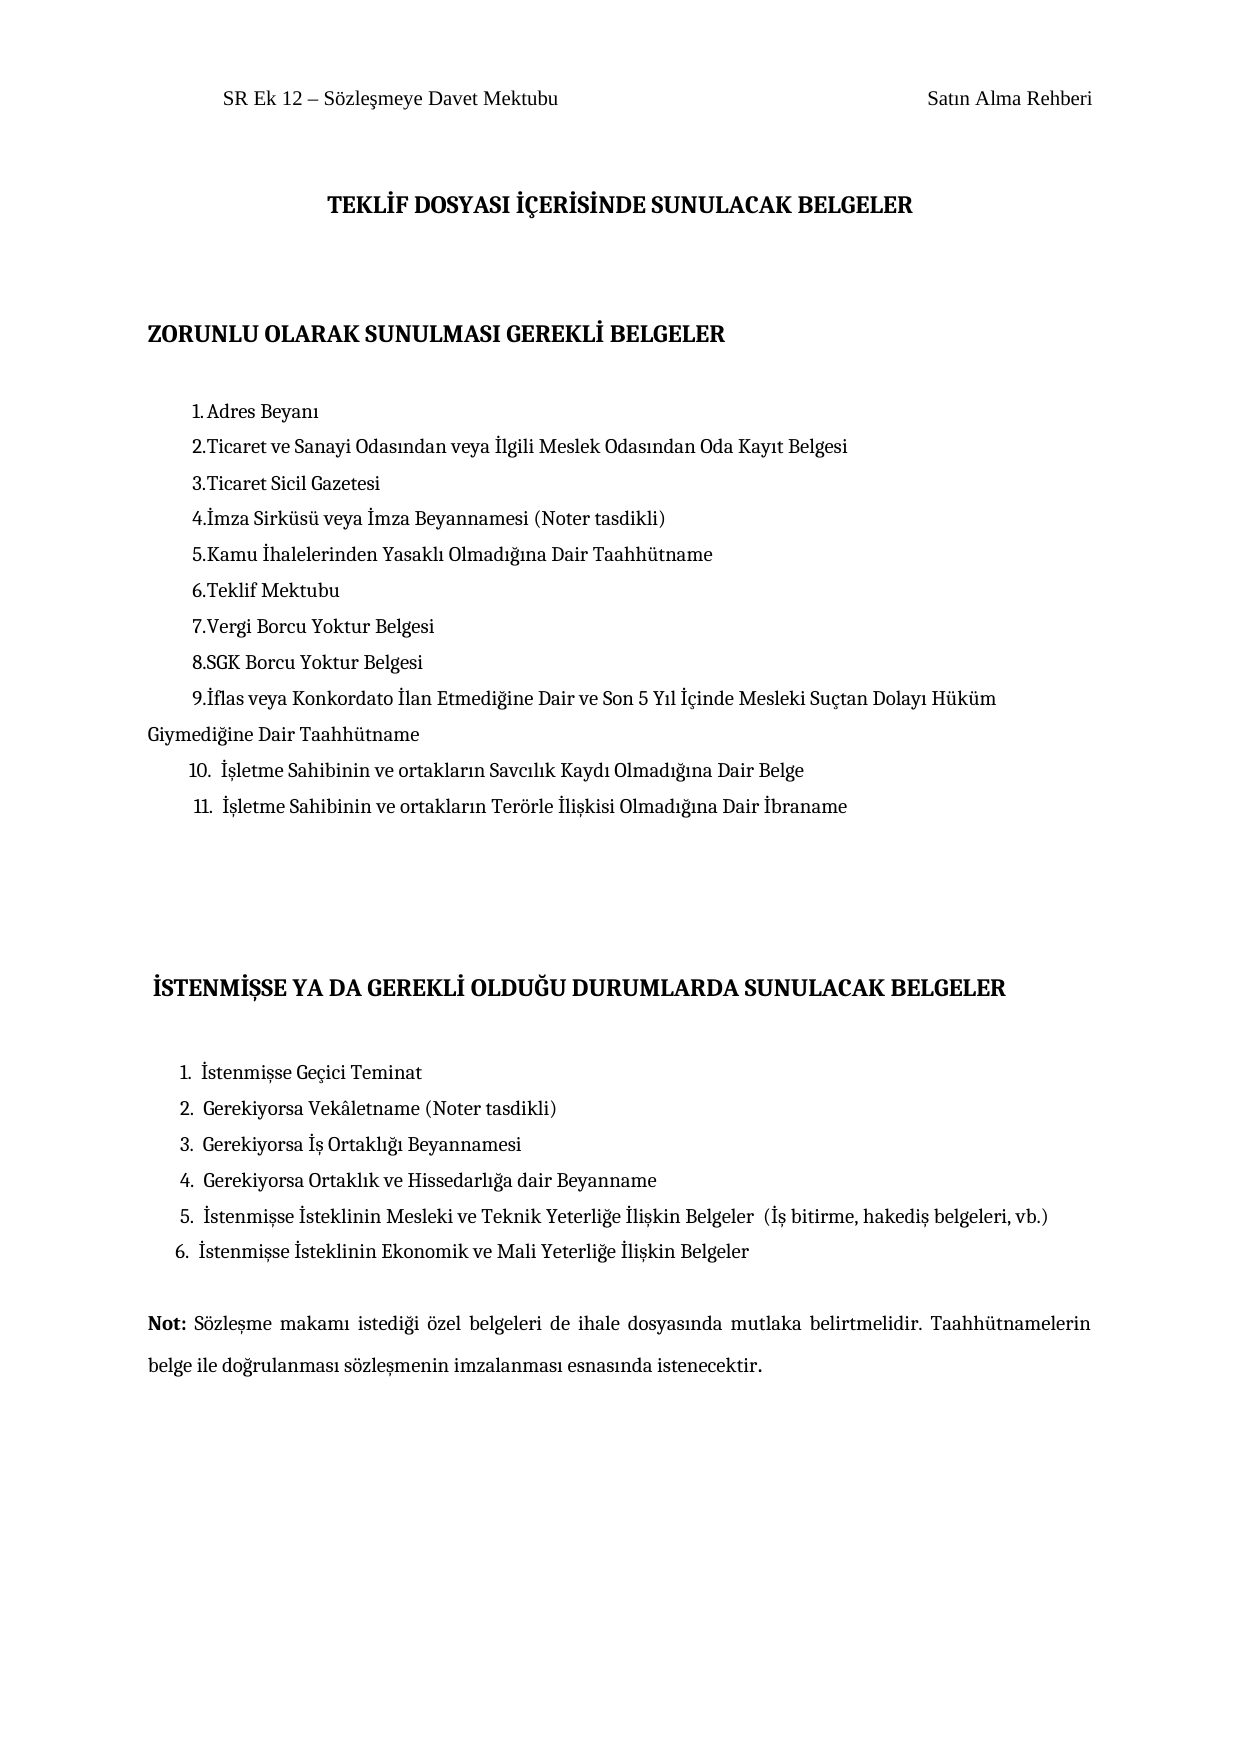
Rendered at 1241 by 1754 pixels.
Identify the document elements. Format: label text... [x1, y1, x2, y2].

text 6. Teklif Mektubu [148, 579, 1093, 603]
text 10. İşletme Sahibinin ve ortakların Savcılık Kaydı Olmadığına Dair Belge [148, 759, 1093, 783]
text 5. İstenmişse İsteklinin Mesleki ve Teknik Yeterliğe İlişkin Belgeler (İş bitirme, hakediş belgeleri, vb.) [148, 1204, 1093, 1228]
text 5. Kamu İhalelerinden Yasaklı Olmadığına Dair Taahhütname [148, 543, 1093, 567]
text 11. İşletme Sahibinin ve ortakların Terörle İlişkisi Olmadığına Dair İbraname [148, 794, 1093, 818]
text ZORUNLU OLARAK SUNULMASI GEREKLİ BELGELER [148, 320, 1093, 349]
text 3. Ticaret Sicil Gazetesi [148, 471, 1093, 495]
text 6. İstenmişse İsteklinin Ekonomik ve Mali Yeterliğe İlişkin Belgeler [148, 1240, 1093, 1264]
text 2. Ticaret ve Sanayi Odasından veya İlgili Meslek Odasından Oda Kayıt Belgesi [148, 435, 1093, 459]
text 1. Adres Beyanı [148, 399, 1093, 423]
text 4. İmza Sirküsü veya İmza Beyannamesi (Noter tasdikli) [148, 507, 1093, 531]
text 4. Gerekiyorsa Ortaklık ve Hissedarlığa dair Beyanname [148, 1168, 1093, 1192]
text 1. İstenmişse Geçici Teminat [148, 1061, 1093, 1084]
text 7. Vergi Borcu Yoktur Belgesi [148, 615, 1093, 639]
text Not: Sözleşme makamı istediği özel belgeleri de ihale dosyasında mutlaka belirtmelidir. Taahhütnamelerin belge ile doğrulanması sözleşmenin imzalanması esnasında istenecektir. [148, 1312, 1093, 1379]
text 2. Gerekiyorsa Vekâletname (Noter tasdikli) [148, 1096, 1093, 1120]
text İSTENMİŞSE YA DA GEREKLİ OLDUĞU DURUMLARDA SUNULACAK BELGELER [148, 974, 1093, 1003]
text TEKLİF DOSYASI İÇERİSİNDE SUNULACAK BELGELER [148, 191, 1093, 219]
text 3. Gerekiyorsa İş Ortaklığı Beyannamesi [148, 1132, 1093, 1156]
text 9. İflas veya Konkordato İlan Etmediğine Dair ve Son 5 Yıl İçinde Mesleki Suçtan Dolayı Hüküm Giymediğine Dair Taahhütname [148, 687, 1093, 747]
text 8. SGK Borcu Yoktur Belgesi [148, 651, 1093, 675]
